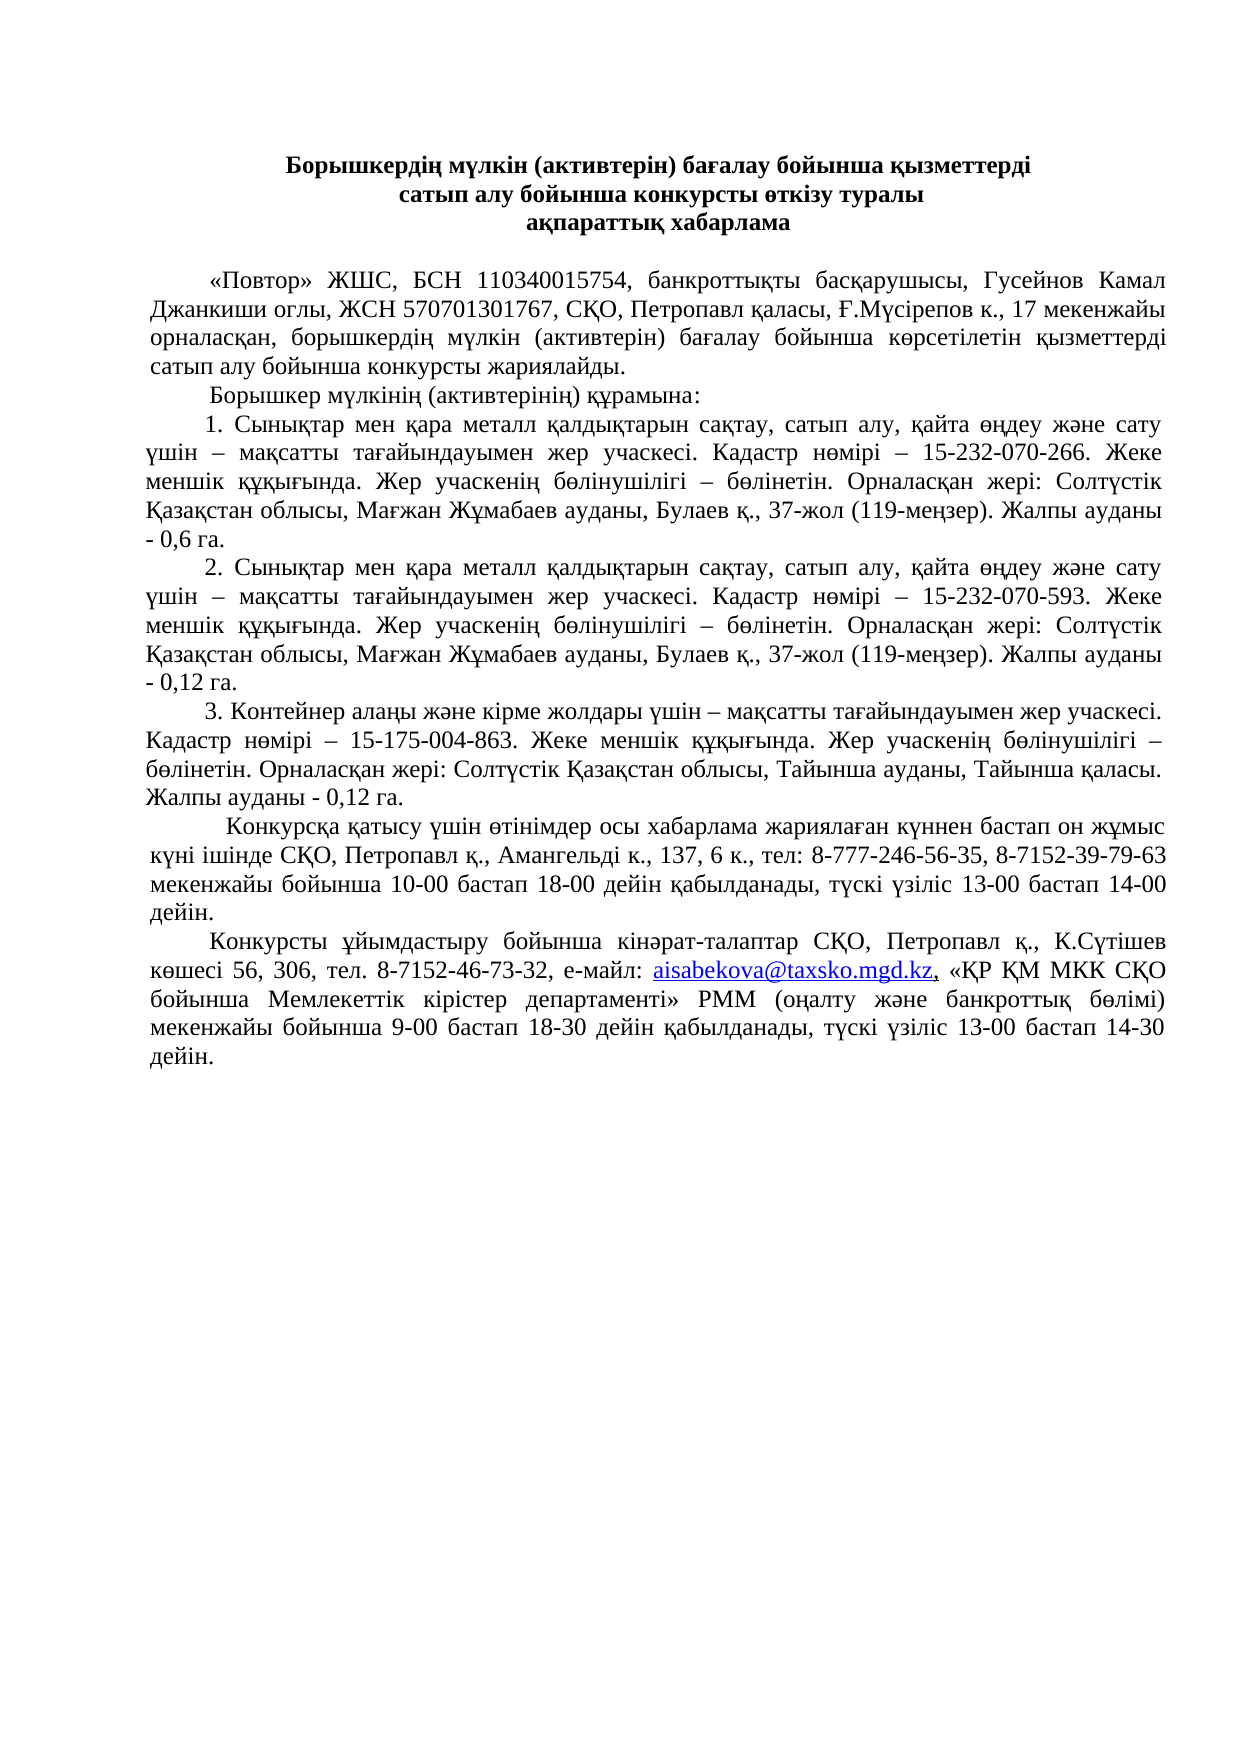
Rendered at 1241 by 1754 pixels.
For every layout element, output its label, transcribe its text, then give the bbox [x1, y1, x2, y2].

list Сынықтар мен қара металл қалдықтарын сақтау, сатып алу, қайта өңдеу және сату үшін – мақсатты тағайындауымен жер учаскесі. Кадастр нөмірі – 15-232-070-593. Жеке меншік құқығында. Жер учаскенің бөлінушілігі – бөлінетін. Орналасқан жері: Солтүстік Қазақстан облысы, Мағжан Жұмабаев ауданы, Булаев қ., 37-жол (119-меңзер). Жалпы ауданы - . [145, 552, 1163, 696]
list Контейнер алаңы және кірме жолдары үшін – мақсатты тағайындауымен жер учаскесі. Кадастр нөмірі – 15-175-004-863. Жеке меншік құқығында. Жер учаскенің бөлінушілігі – бөлінетін. Орналасқан жері: Солтүстік Қазақстан облысы, Тайынша ауданы, Тайынша қаласы. Жалпы ауданы - . [145, 696, 1163, 811]
text «Повтор» ЖШС, БСН 110340015754, банкроттықты басқарушысы, Гусейнов Камал Джанкиши оглы, ЖСН 570701301767, CҚО, Петропавл қаласы, Ғ.Мүсірепов к., 17 мекенжайы орналасқан, борышкердің мүлкін (активтерін) бағалау бойынша көрсетілетін қызметтерді сатып алу бойынша конкурсты жариялайды. [150, 265, 1167, 380]
text ақпараттық хабарлама [150, 207, 1167, 236]
text Борышкердің мүлкін (активтерін) бағалау бойынша қызметтерді [150, 150, 1167, 179]
list Сынықтар мен қара металл қалдықтарын сақтау, сатып алу, қайта өңдеу және сату үшін – мақсатты тағайындауымен жер учаскесі. Кадастр нөмірі – 15-232-070-266. Жеке меншік құқығында. Жер учаскенің бөлінушілігі – бөлінетін. Орналасқан жері: Солтүстік Қазақстан облысы, Мағжан Жұмабаев ауданы, Булаев қ., 37-жол (119-меңзер). Жалпы ауданы - . [145, 409, 1163, 552]
text Конкурсқа қатысу үшін өтінімдер осы хабарлама жариялаған күннен бастап он жұмыс күні ішінде СҚО, Петропавл қ., Амангельді к., 137, 6 к., тел: 8-777-246-56-35, 8-7152-39-79-63 мекенжайы бойынша 10-00 бастап 18-00 дейін қабылданады, түскі үзіліс 13-00 бастап 14-00 дейін. [150, 811, 1167, 926]
text сатып алу бойынша конкурсты өткізу туралы [150, 179, 1167, 207]
text Борышкер мүлкінің (активтерінің) құрамына: [150, 380, 1167, 409]
text Конкурсты ұйымдастыру бойынша кінәрат-талаптар СҚО, Петропавл қ., К.Сүтішев көшесі 56, 306, тел. 8-7152-46-73-32, е-майл: aisabekova@taxsko.mgd.kz, «ҚР ҚМ МКК СҚО бойынша Мемлекеттік кірістер департаменті» РММ (оңалту және банкроттық бөлімі) мекенжайы бойынша 9-00 бастап 18-30 дейін қабылданады, түскі үзіліс 13-00 бастап 14-30 дейін. [150, 926, 1167, 1070]
